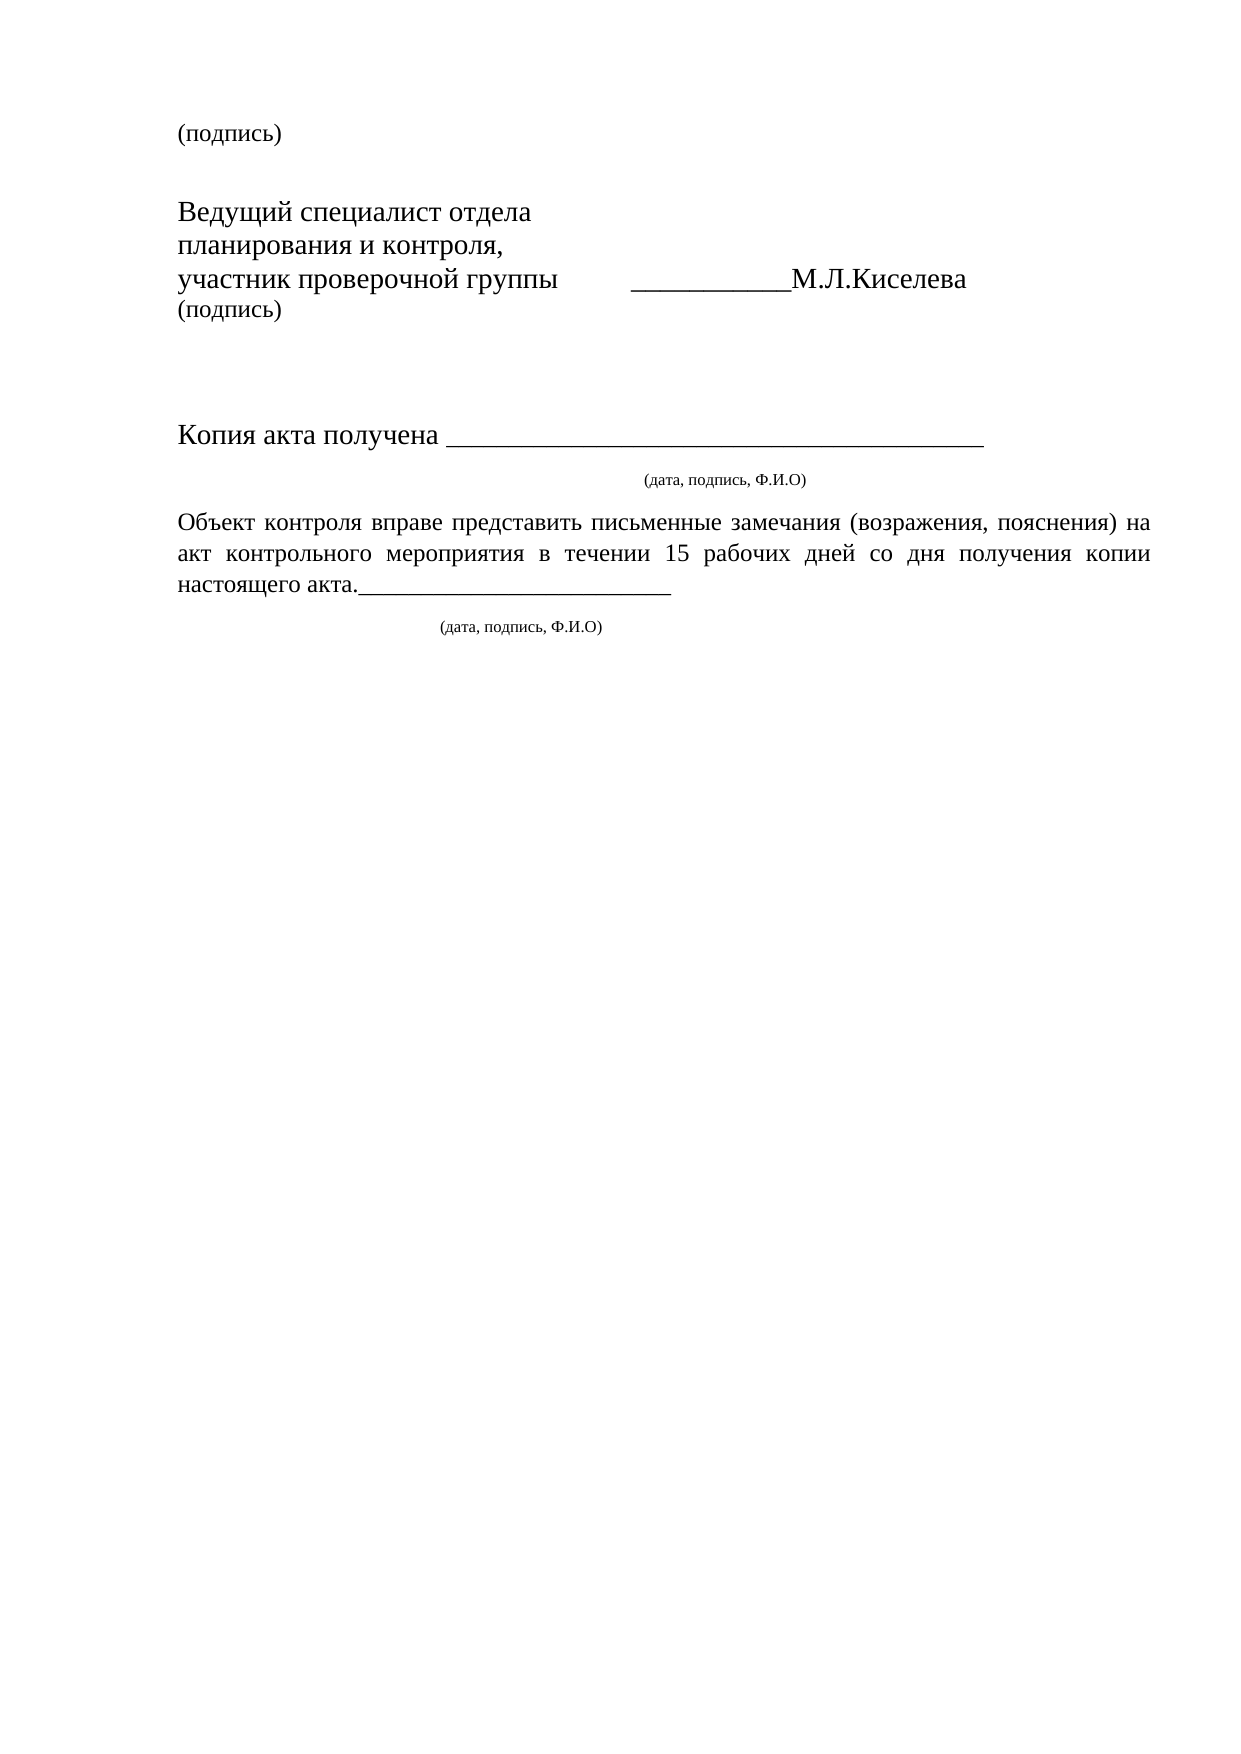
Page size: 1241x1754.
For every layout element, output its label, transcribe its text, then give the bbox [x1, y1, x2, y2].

text планирования и контроля, [177, 227, 1152, 261]
text (подпись) [177, 294, 1152, 323]
text участник проверочной группы ___________М.Л.Киселева [177, 261, 1152, 294]
text (дата, подпись, Ф.И.О) [177, 617, 1152, 636]
text Копия акта получена ___________________________________________ [177, 417, 1152, 450]
text Объект контроля вправе представить письменные замечания (возражения, пояснения) на акт контрольного мероприятия в течении 15 рабочих дней со дня получения копии настоящего акта._________________________ [177, 507, 1152, 598]
text (дата, подпись, Ф.И.О) [177, 470, 1152, 489]
text (подпись) [177, 118, 1152, 147]
text Ведущий специалист отдела [177, 194, 1152, 227]
